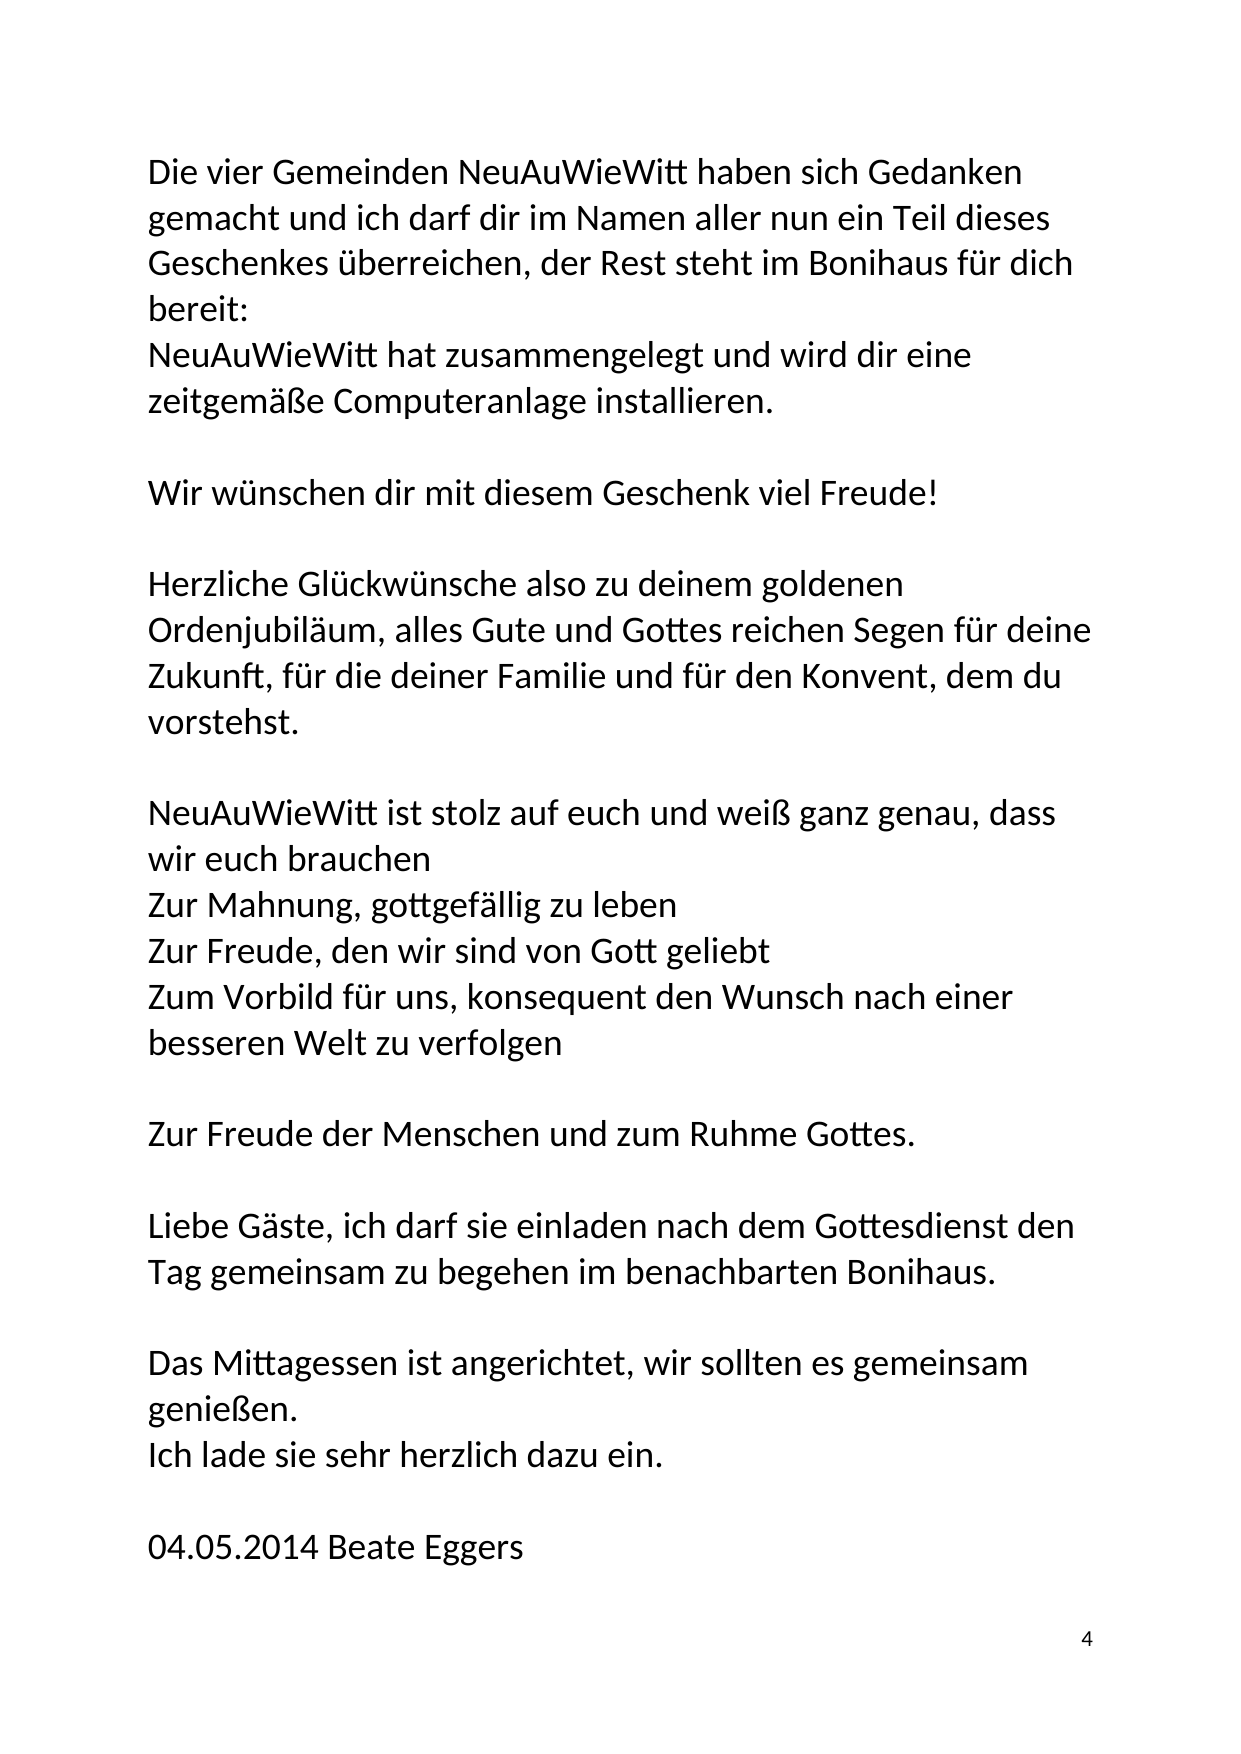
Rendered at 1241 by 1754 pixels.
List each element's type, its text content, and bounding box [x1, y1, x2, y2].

text NeuAuWieWitt hat zusammengelegt und wird dir eine zeitgemäße Computeranlage installieren. [148, 331, 1093, 423]
text Herzliche Glückwünsche also zu deinem goldenen Ordenjubiläum, alles Gute und Gottes reichen Segen für deine Zukunft, für die deiner Familie und für den Konvent, dem du vorstehst. [148, 560, 1093, 743]
text Wir wünschen dir mit diesem Geschenk viel Freude! [148, 468, 1093, 514]
text NeuAuWieWitt ist stolz auf euch und weiß ganz genau, dass wir euch brauchen [148, 789, 1093, 881]
text 04.05.2014 Beate Eggers [148, 1523, 1093, 1568]
text Zur Freude der Menschen und zum Ruhme Gottes. [148, 1110, 1093, 1156]
text Das Mittagessen ist angerichtet, wir sollten es gemeinsam genießen. [148, 1339, 1093, 1431]
text Zur Freude, den wir sind von Gott geliebt [148, 927, 1093, 973]
text Zum Vorbild für uns, konsequent den Wunsch nach einer besseren Welt zu verfolgen [148, 973, 1093, 1064]
text Die vier Gemeinden NeuAuWieWitt haben sich Gedanken gemacht und ich darf dir im Namen aller nun ein Teil dieses Geschenkes überreichen, der Rest steht im Bonihaus für dich bereit: [148, 148, 1093, 331]
text Ich lade sie sehr herzlich dazu ein. [148, 1431, 1093, 1477]
text Liebe Gäste, ich darf sie einladen nach dem Gottesdienst den Tag gemeinsam zu begehen im benachbarten Bonihaus. [148, 1202, 1093, 1293]
text Zur Mahnung, gottgefällig zu leben [148, 881, 1093, 927]
